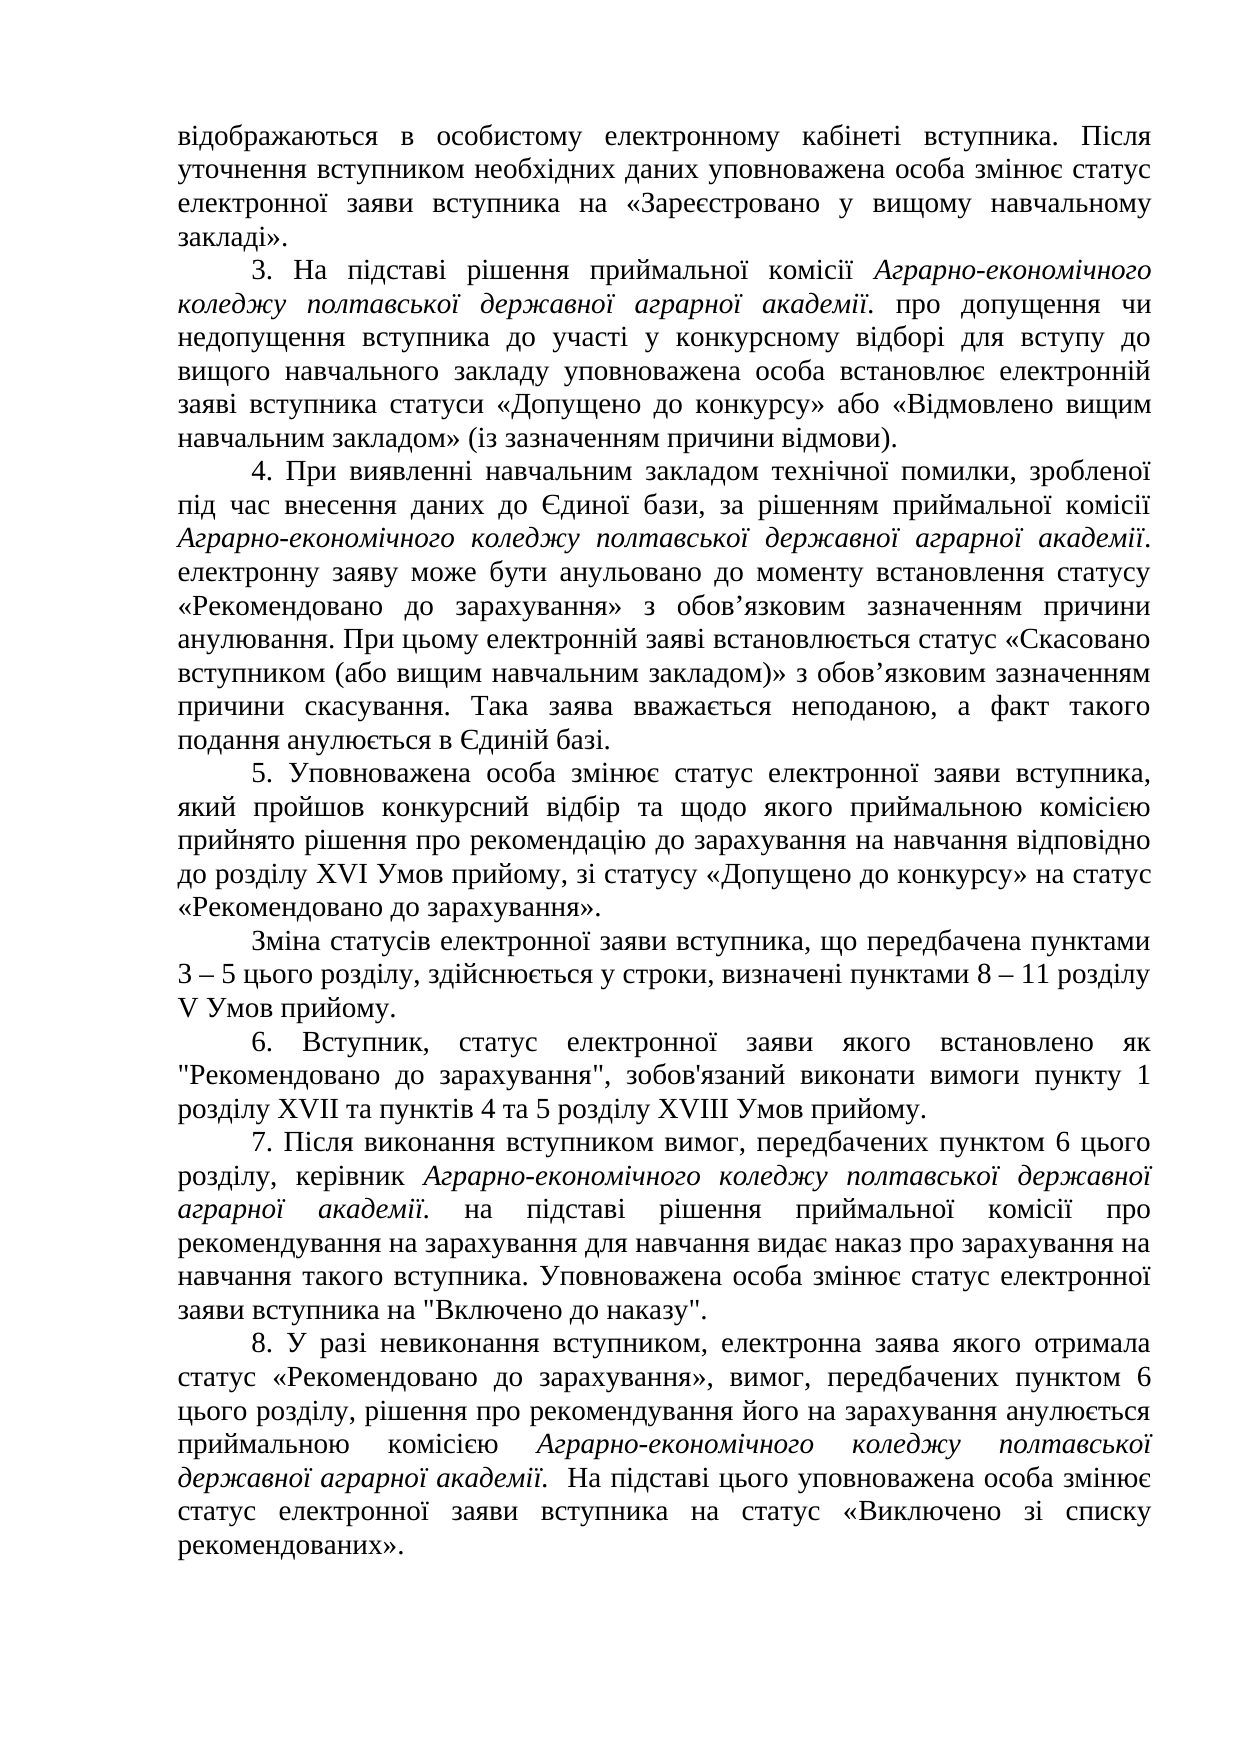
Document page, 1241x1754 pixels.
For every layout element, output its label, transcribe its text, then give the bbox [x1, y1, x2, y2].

text 3. На підставі рішення приймальної комісії Аграрно-економічного коледжу полтавської державної аграрної академії. про допущення чи недопущення вступника до участі у конкурсному відборі для вступу до вищого навчального закладу уповноважена особа встановлює електронній заяві вступника статуси «Допущено до конкурсу» або «Відмовлено вищим навчальним закладом» (із зазначенням причини відмови). [177, 252, 1152, 453]
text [177, 118, 1152, 252]
text 5. Уповноважена особа змінює статус електронної заяви вступника, який пройшов конкурсний відбір та щодо якого приймальною комісією прийнято рішення про рекомендацію до зарахування на навчання відповідно до розділу XVI Умов прийому, зі статусу «Допущено до конкурсу» на статус «Рекомендовано до зарахування». [177, 755, 1152, 923]
text 7. Після виконання вступником вимог, передбачених пунктом 6 цього розділу, керівник Аграрно-економічного коледжу полтавської державної аграрної академії. на підставі рішення приймальної комісії про рекомендування на зарахування для навчання видає наказ про зарахування на навчання такого вступника. Уповноважена особа змінює статус електронної заяви вступника на "Включено до наказу". [177, 1124, 1152, 1326]
text 6. Вступник, статус електронної заяви якого встановлено як "Рекомендовано до зарахування", зобов'язаний виконати вимоги пункту 1 розділу XVII та пунктів 4 та 5 розділу XVIІI Умов прийому. [177, 1024, 1152, 1124]
text Зміна статусів електронної заяви вступника, що передбачена пунктами 3 – 5 цього розділу, здійснюється у строки, визначені пунктами 8 – 11 розділу V Умов прийому. [177, 923, 1152, 1024]
text 4. При виявленні навчальним закладом технічної помилки, зробленої під час внесення даних до Єдиної бази, за рішенням приймальної комісії Аграрно-економічного коледжу полтавської державної аграрної академії. електронну заяву може бути анульовано до моменту встановлення статусу «Рекомендовано до зарахування» з обов’язковим зазначенням причини анулювання. При цьому електронній заяві встановлюється статус «Скасовано вступником (або вищим навчальним закладом)» з обов’язковим зазначенням причини скасування. Така заява вважається неподаною, а факт такого подання анулюється в Єдиній базі. [177, 453, 1152, 755]
text 8. У разі невиконання вступником, електронна заява якого отримала статус «Рекомендовано до зарахування», вимог, передбачених пунктом 6 цього розділу, рішення про рекомендування його на зарахування анулюється приймальною комісією Аграрно-економічного коледжу полтавської державної аграрної академії. На підставі цього уповноважена особа змінює статус електронної заяви вступника на статус «Виключено зі списку рекомендованих». [177, 1326, 1152, 1560]
